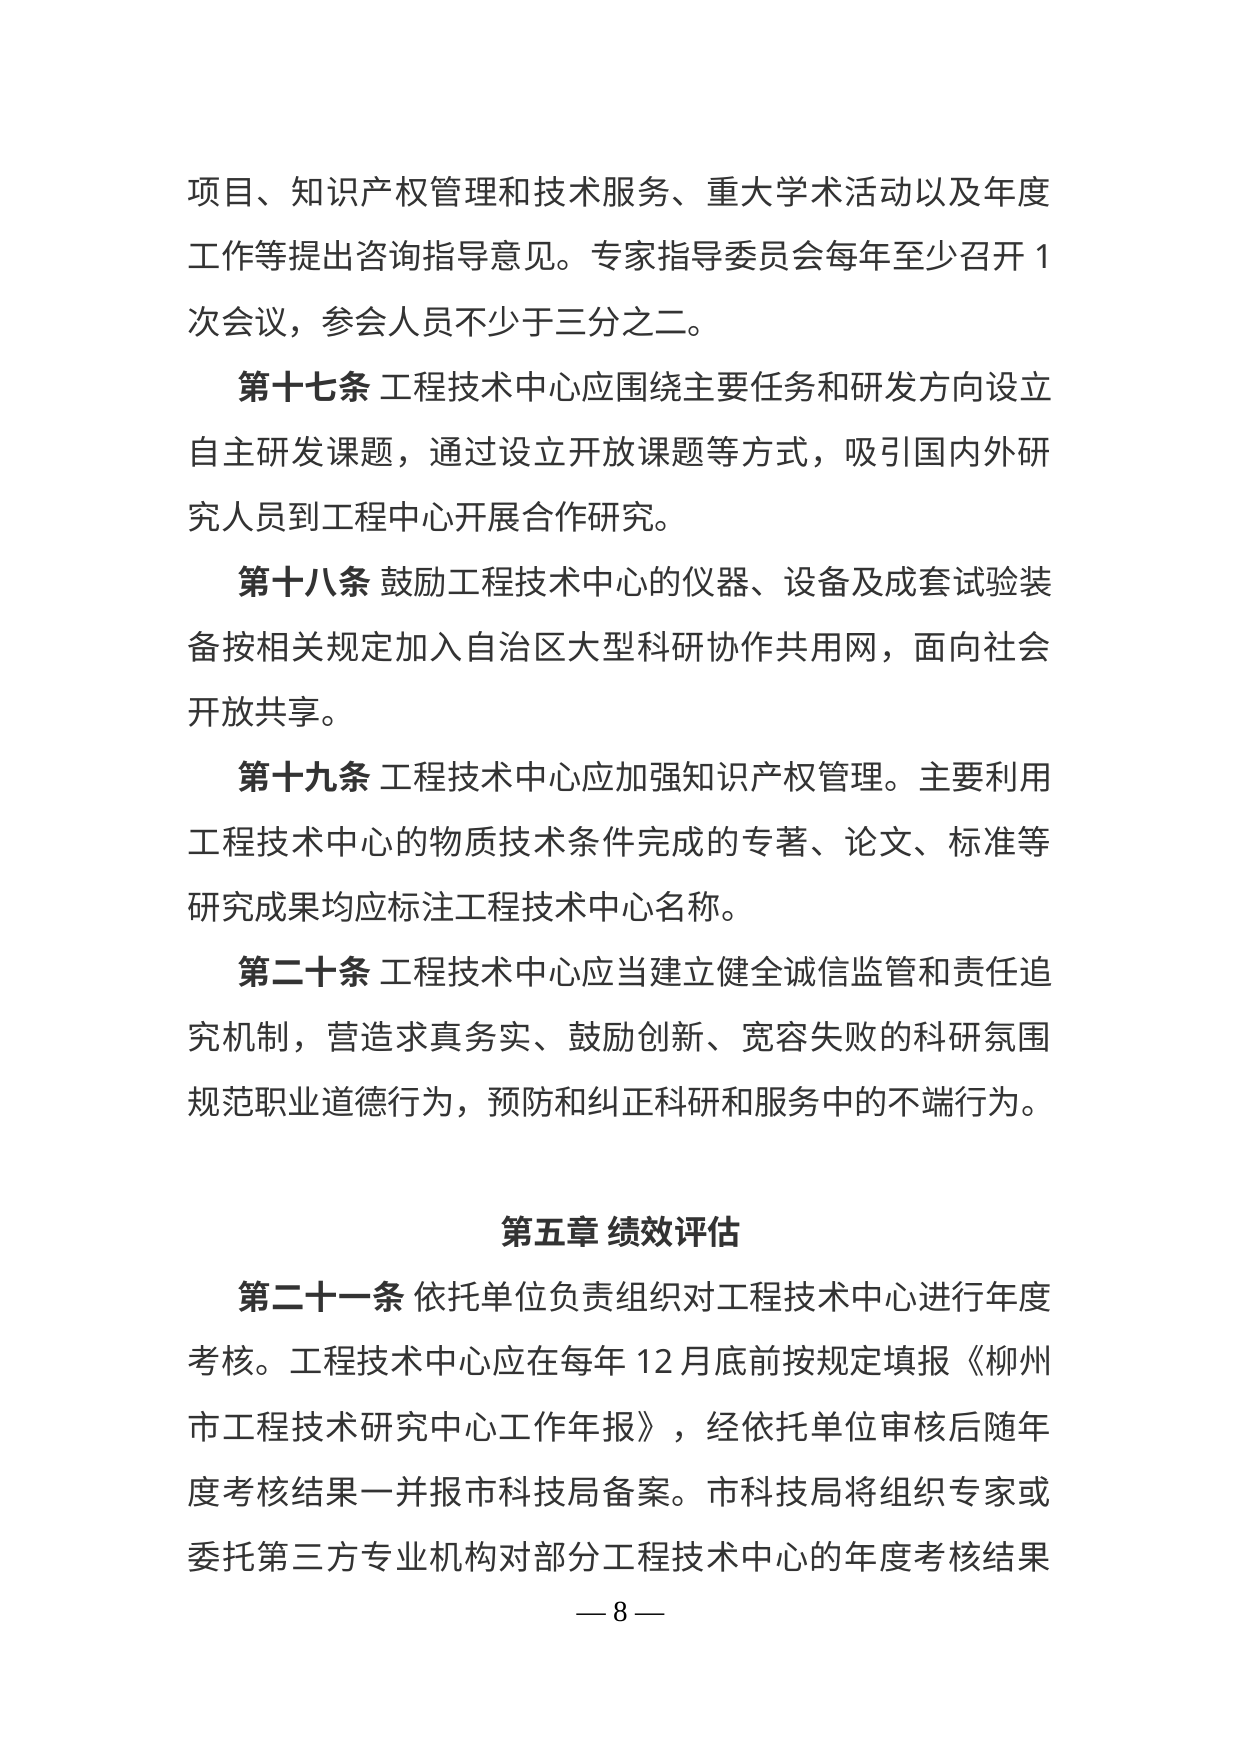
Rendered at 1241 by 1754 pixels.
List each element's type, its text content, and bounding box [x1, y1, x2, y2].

text 第十八条 鼓励工程技术中心的仪器、设备及成套试验装备按相关规定加入自治区大型科研协作共用网，面向社会开放共享。 [187, 547, 1053, 742]
text 第五章 绩效评估 [187, 1197, 1053, 1262]
text 第二十条 工程技术中心应当建立健全诚信监管和责任追究机制，营造求真务实、鼓励创新、宽容失败的科研氛围。规范职业道德行为，预防和纠正科研和服务中的不端行为。 [187, 937, 1053, 1132]
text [187, 157, 1053, 352]
text 第十九条 工程技术中心应加强知识产权管理。主要利用工程技术中心的物质技术条件完成的专著、论文、标准等研究成果均应标注工程技术中心名称。 [187, 742, 1053, 937]
text 第十七条 工程技术中心应围绕主要任务和研发方向设立自主研发课题，通过设立开放课题等方式，吸引国内外研究人员到工程中心开展合作研究。 [187, 352, 1053, 547]
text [187, 1262, 1053, 1587]
